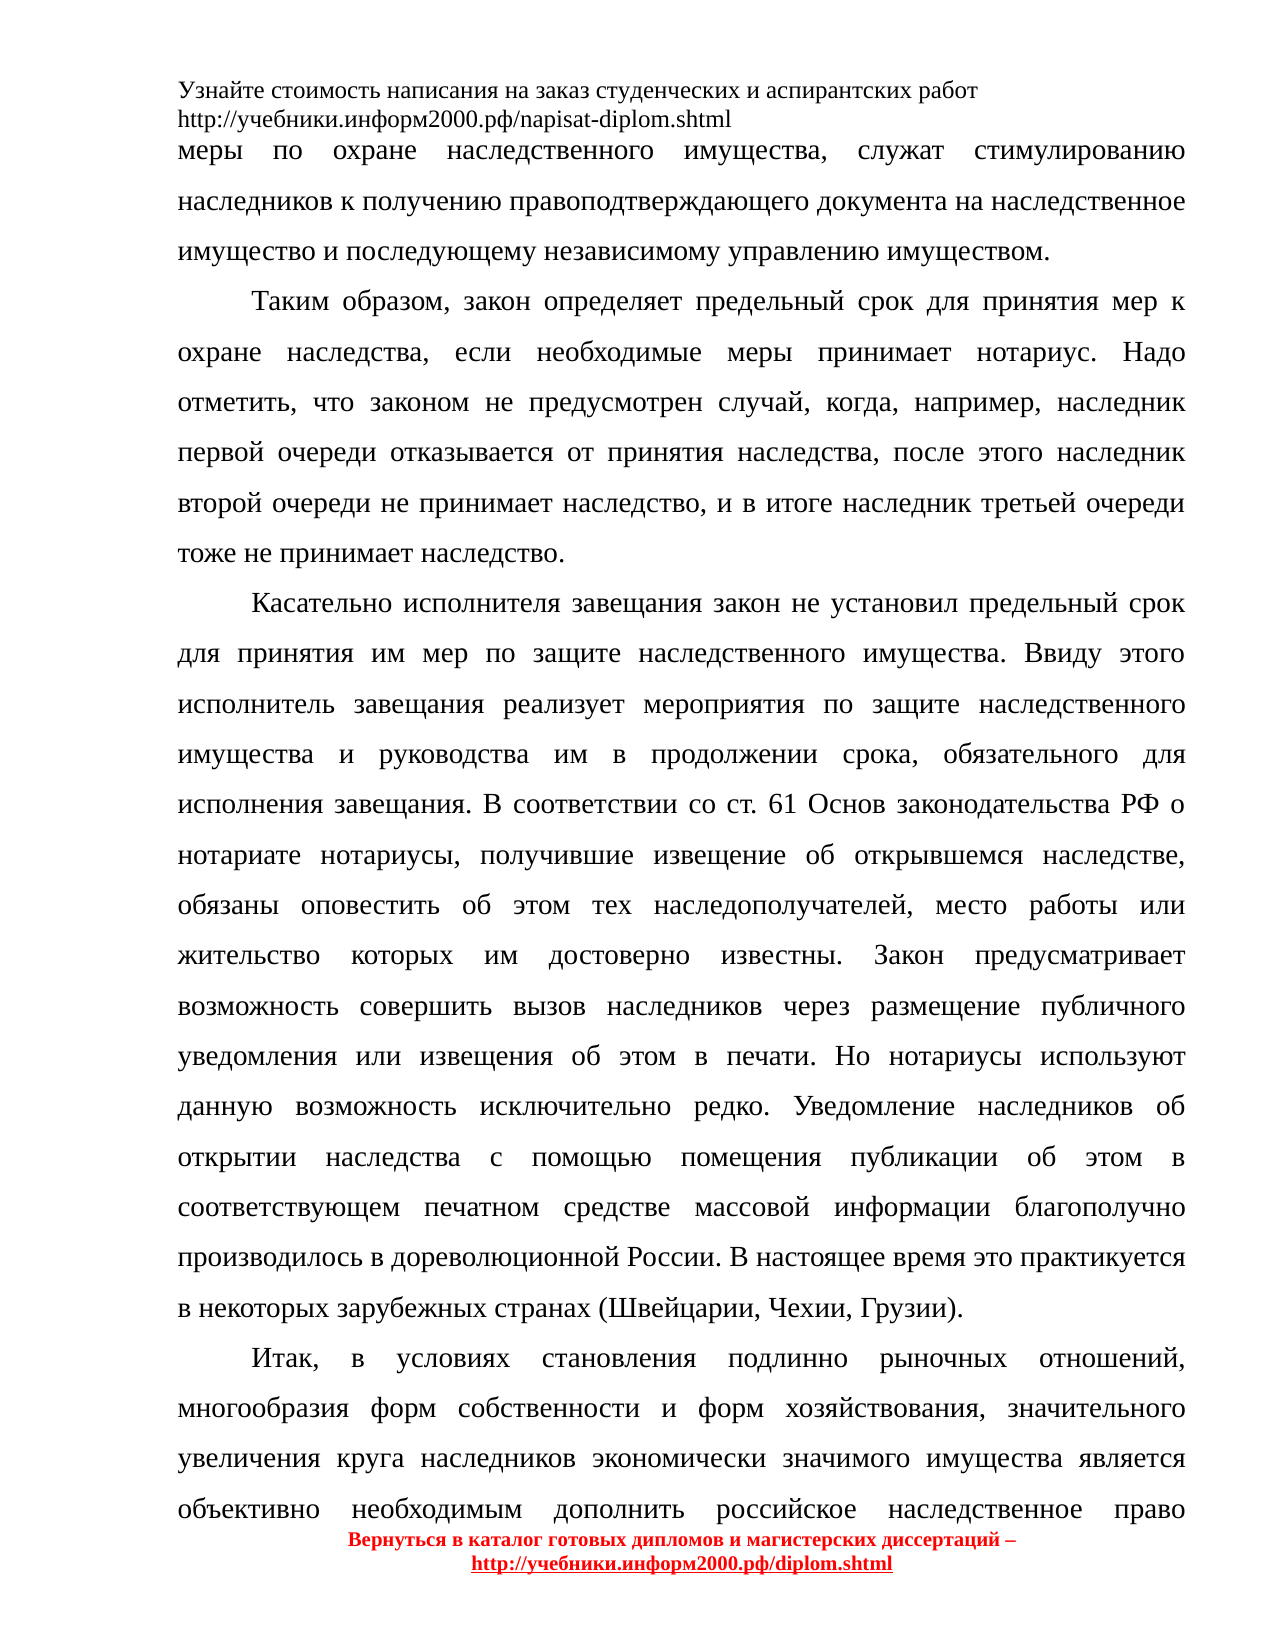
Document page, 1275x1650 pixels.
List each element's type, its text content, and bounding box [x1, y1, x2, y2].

text Касательно исполнителя завещания закон не установил предельный срок для принятия им мер по защите наследственного имущества. Ввиду этого исполнитель завещания реализует мероприятия по защите наследственного имущества и руководства им в продолжении срока, обязательного для исполнения завещания. В соответствии со ст. 61 Основ законодательства РФ о нотариате нотариусы, получившие извещение об открывшемся наследстве, обязаны оповестить об этом тех наследополучателей, место работы или жительство которых им достоверно известны. Закон предусматривает возможность совершить вызов наследников через размещение публичного уведомления или извещения об этом в печати. Но нотариусы используют данную возможность исключительно редко. Уведомление наследников об открытии наследства с помощью помещения публикации об этом в соответствующем печатном средстве массовой информации благополучно производилось в дореволюционной России. В настоящее время это практикуется в некоторых зарубежных странах (Швейцарии, Чехии, Грузии). [177, 585, 1186, 1323]
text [177, 132, 1186, 267]
text Таким образом, закон определяет предельный срок для принятия мер к охране наследства, если необходимые меры принимает нотариус. Надо отметить, что законом не предусмотрен случай, когда, например, наследник первой очереди отказывается от принятия наследства, после этого наследник второй очереди не принимает наследство, и в итоге наследник третьей очереди тоже не принимает наследство. [177, 283, 1186, 568]
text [177, 1340, 1186, 1524]
